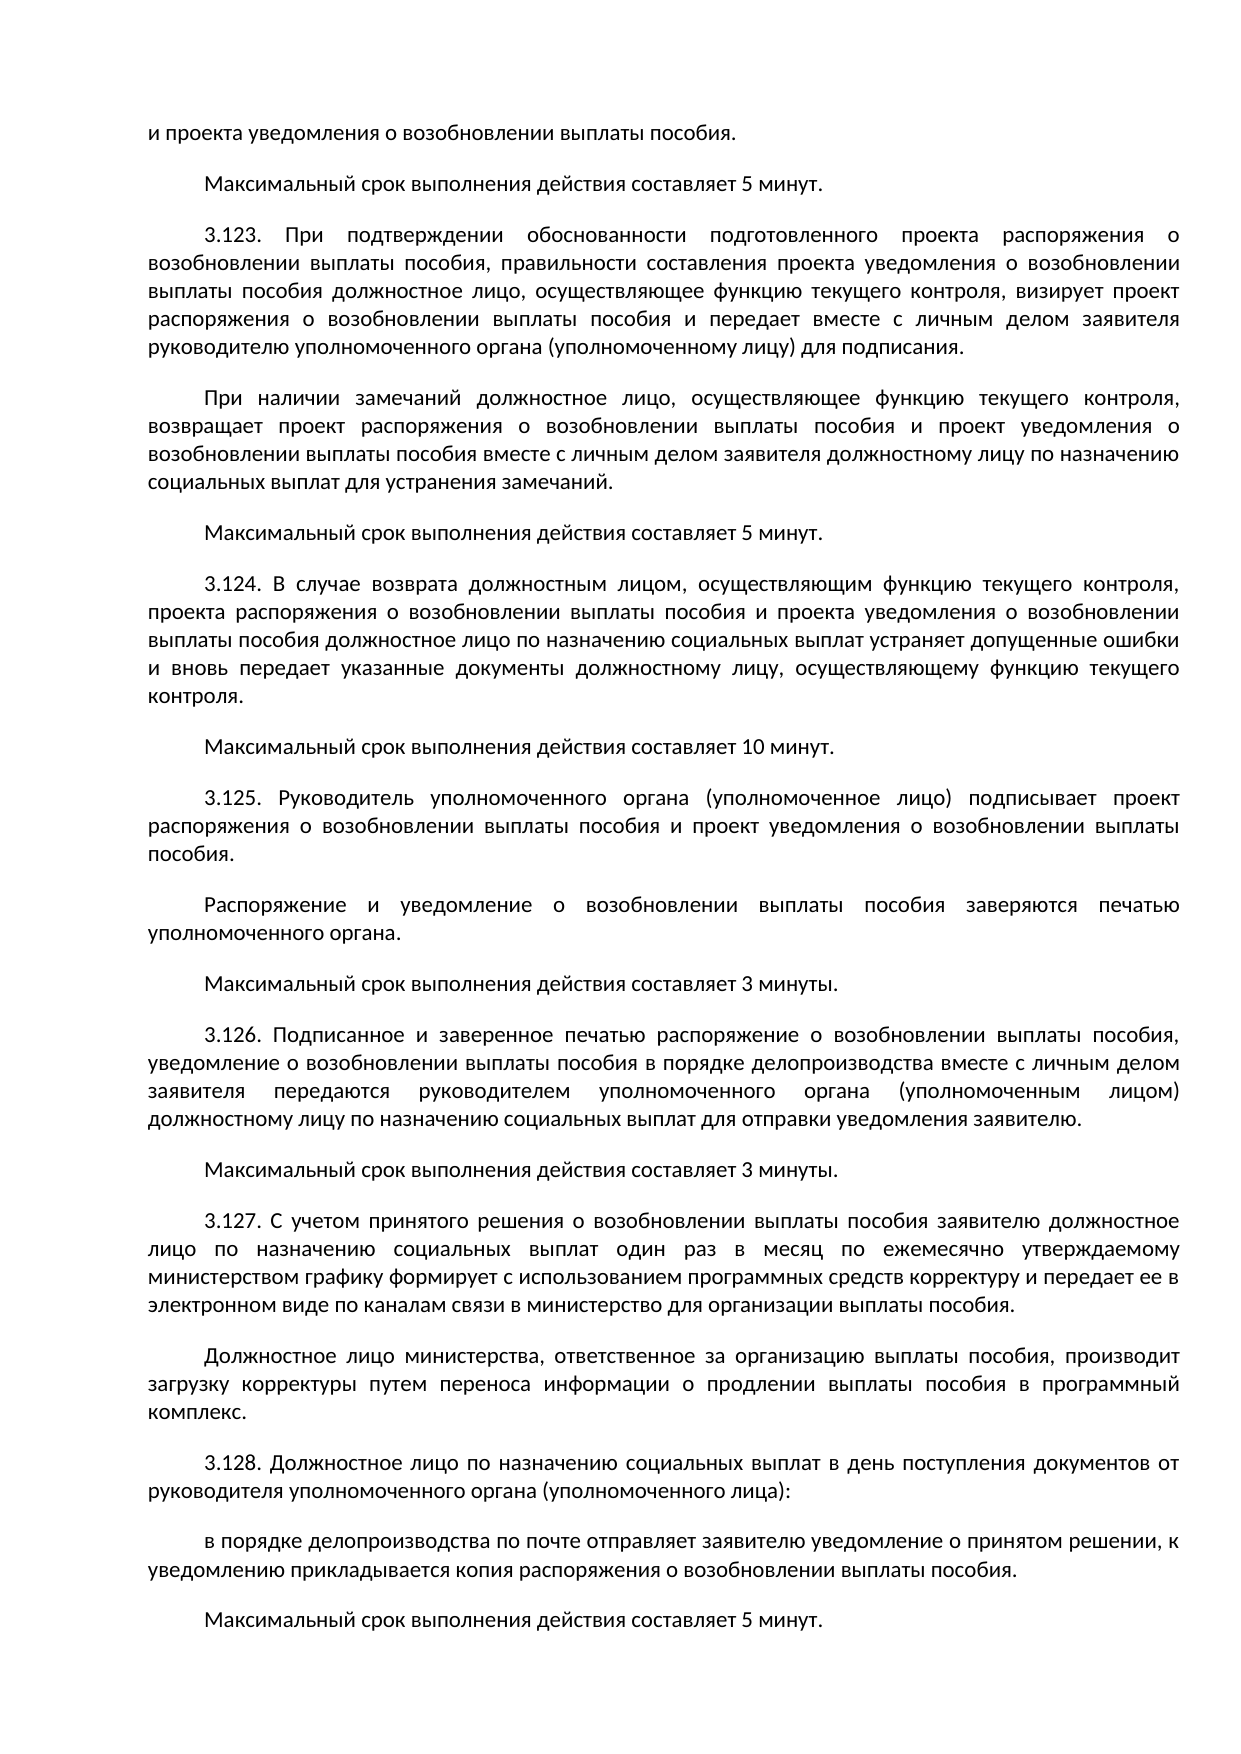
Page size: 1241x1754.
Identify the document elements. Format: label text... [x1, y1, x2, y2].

text в порядке делопроизводства по почте отправляет заявителю уведомление о принятом решении, к уведомлению прикладывается копия распоряжения о возобновлении выплаты пособия. [148, 1527, 1181, 1583]
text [148, 118, 1181, 146]
text 3.124. В случае возврата должностным лицом, осуществляющим функцию текущего контроля, проекта распоряжения о возобновлении выплаты пособия и проекта уведомления о возобновлении выплаты пособия должностное лицо по назначению социальных выплат устраняет допущенные ошибки и вновь передает указанные документы должностному лицу, осуществляющему функцию текущего контроля. [148, 569, 1181, 709]
text Максимальный срок выполнения действия составляет 5 минут. [148, 1606, 1181, 1634]
text Максимальный срок выполнения действия составляет 5 минут. [148, 169, 1181, 197]
text 3.126. Подписанное и заверенное печатью распоряжение о возобновлении выплаты пособия, уведомление о возобновлении выплаты пособия в порядке делопроизводства вместе с личным делом заявителя передаются руководителем уполномоченного органа (уполномоченным лицом) должностному лицу по назначению социальных выплат для отправки уведомления заявителю. [148, 1020, 1181, 1132]
text Максимальный срок выполнения действия составляет 10 минут. [148, 732, 1181, 760]
text 3.128. Должностное лицо по назначению социальных выплат в день поступления документов от руководителя уполномоченного органа (уполномоченного лица): [148, 1448, 1181, 1504]
text Максимальный срок выполнения действия составляет 3 минуты. [148, 1155, 1181, 1183]
text Распоряжение и уведомление о возобновлении выплаты пособия заверяются печатью уполномоченного органа. [148, 890, 1181, 946]
text При наличии замечаний должностное лицо, осуществляющее функцию текущего контроля, возвращает проект распоряжения о возобновлении выплаты пособия и проект уведомления о возобновлении выплаты пособия вместе с личным делом заявителя должностному лицу по назначению социальных выплат для устранения замечаний. [148, 383, 1181, 495]
text Максимальный срок выполнения действия составляет 3 минуты. [148, 969, 1181, 997]
text Максимальный срок выполнения действия составляет 5 минут. [148, 518, 1181, 546]
text 3.127. С учетом принятого решения о возобновлении выплаты пособия заявителю должностное лицо по назначению социальных выплат один раз в месяц по ежемесячно утверждаемому министерством графику формирует с использованием программных средств корректуру и передает ее в электронном виде по каналам связи в министерство для организации выплаты пособия. [148, 1206, 1181, 1318]
text 3.123. При подтверждении обоснованности подготовленного проекта распоряжения о возобновлении выплаты пособия, правильности составления проекта уведомления о возобновлении выплаты пособия должностное лицо, осуществляющее функцию текущего контроля, визирует проект распоряжения о возобновлении выплаты пособия и передает вместе с личным делом заявителя руководителю уполномоченного органа (уполномоченному лицу) для подписания. [148, 220, 1181, 360]
text Должностное лицо министерства, ответственное за организацию выплаты пособия, производит загрузку корректуры путем переноса информации о продлении выплаты пособия в программный комплекс. [148, 1341, 1181, 1425]
text 3.125. Руководитель уполномоченного органа (уполномоченное лицо) подписывает проект распоряжения о возобновлении выплаты пособия и проект уведомления о возобновлении выплаты пособия. [148, 783, 1181, 867]
